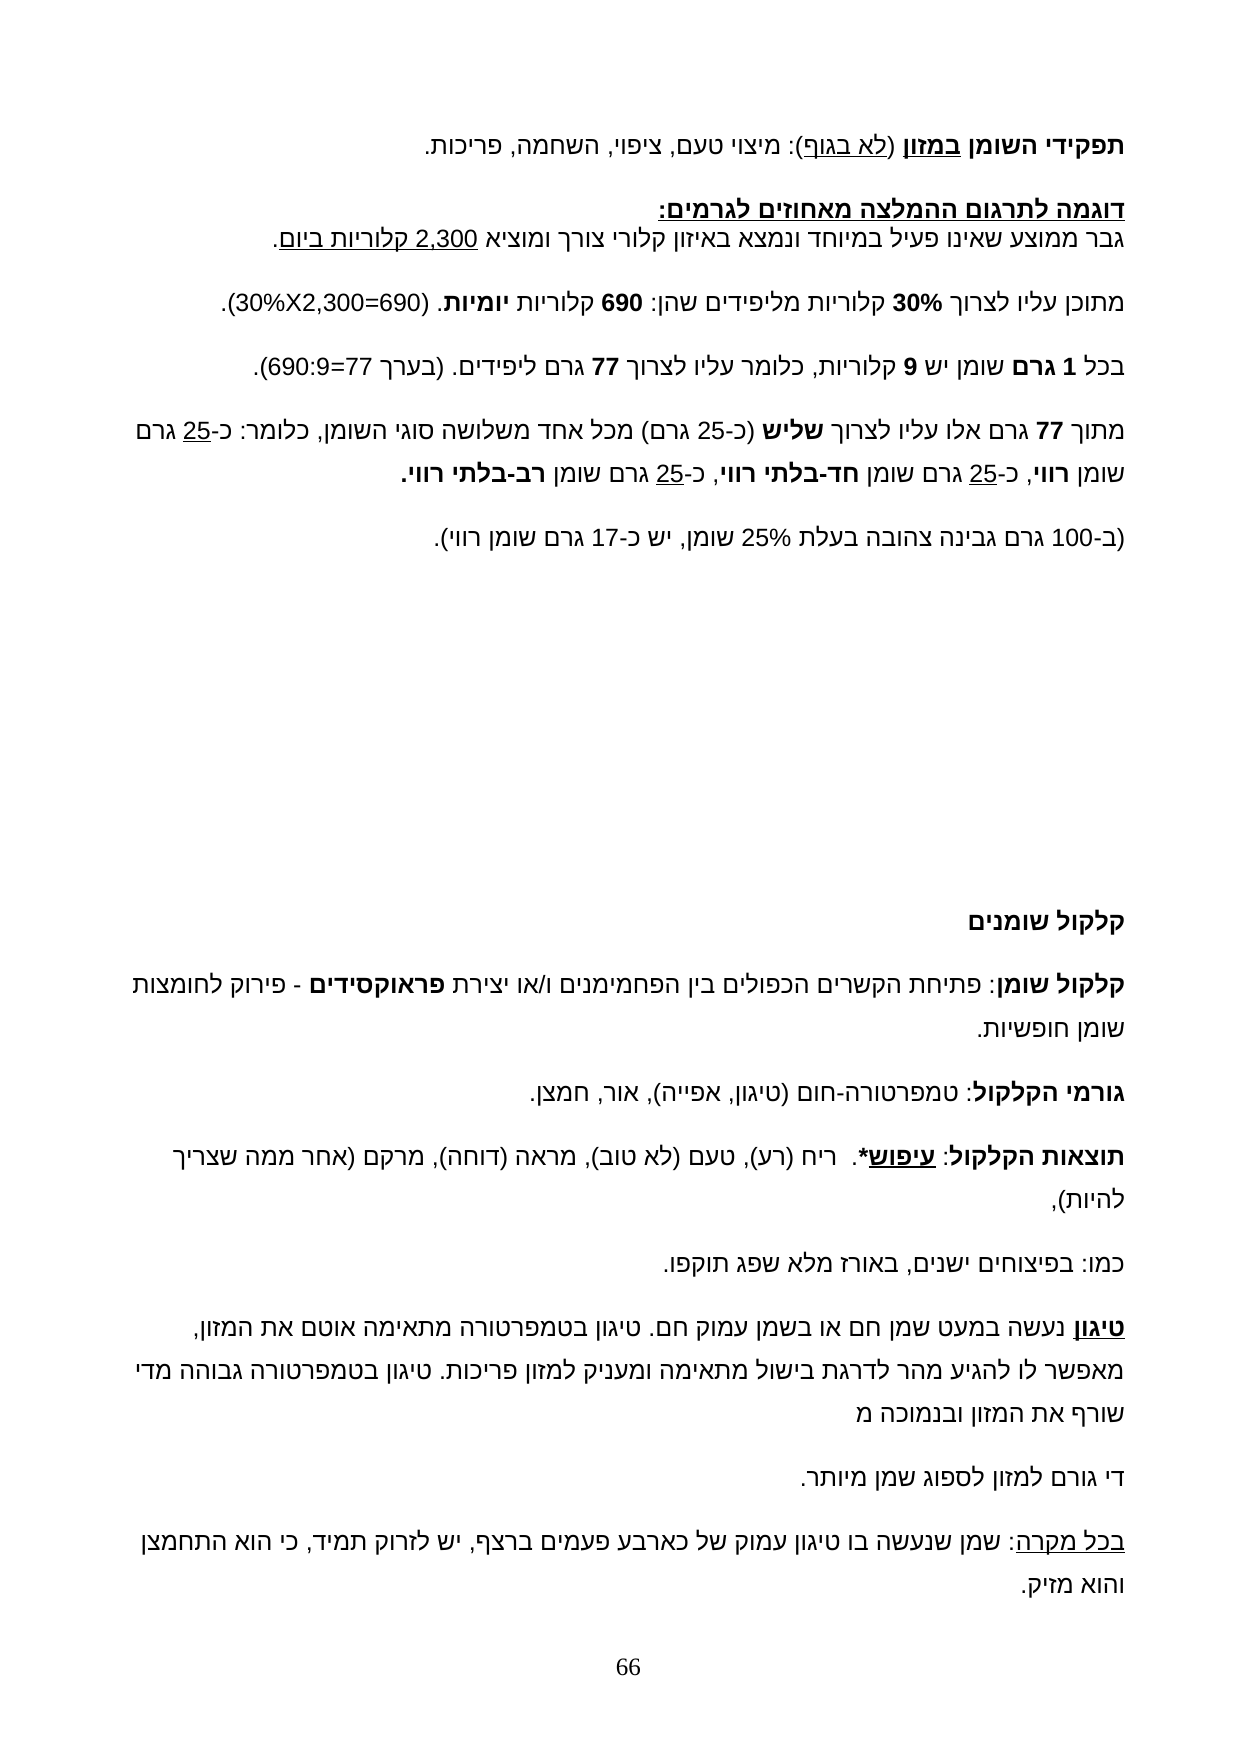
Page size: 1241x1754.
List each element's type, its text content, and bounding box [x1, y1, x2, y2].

text גורמי הקלקול: טמפרטורה-חום (טיגון, אפייה), אור, חמצן. [131, 1077, 1125, 1106]
text מתוכן עליו לצרוך 30% קלוריות מליפידים שהן: 690 קלוריות יומיות. (690=30%X2,300). [131, 288, 1125, 316]
text גבר ממוצע שאינו פעיל במיוחד ונמצא באיזון קלורי צורך ומוציא 2,300 קלוריות ביום. [131, 224, 1125, 252]
text (ב- גבינה צהובה בעלת 25% שומן, יש כ- שומן רווי). [131, 523, 1125, 551]
text קלקול שומן: פתיחת הקשרים הכפולים בין הפחמימנים ו/או יצירת פראוקסידים - פירוק לחומצות שומן חופשיות. [131, 970, 1125, 1042]
subtitle דוגמה לתרגום ההמלצה מאחוזים לגרמים: [131, 195, 1125, 224]
text מתוך אלו עליו לצרוך שליש (כ-) מכל אחד משלושה סוגי השומן, כלומר: כ- שומן רווי, כ- שומן חד-בלתי רווי, כ- שומן רב-בלתי רווי. [131, 416, 1125, 487]
text טיגון נעשה במעט שמן חם או בשמן עמוק חם. טיגון בטמפרטורה מתאימה אוטם את המזון, מאפשר לו להגיע מהר לדרגת בישול מתאימה ומעניק למזון פריכות. טיגון בטמפרטורה גבוהה מדי שורף את המזון ובנמוכה מ [131, 1312, 1125, 1427]
text די גורם למזון לספוג שמן מיותר. [131, 1463, 1125, 1491]
text קלקול שומנים [131, 906, 1125, 935]
text בכל מקרה: שמן שנעשה בו טיגון עמוק של כארבע פעמים ברצף, יש לזרוק תמיד, כי הוא התחמצן והוא מזיק. [131, 1527, 1125, 1598]
text כמו: בפיצוחים ישנים, באורז מלא שפג תוקפו. [131, 1248, 1125, 1277]
text תוצאות הקלקול: עיפוש*. ריח (רע), טעם (לא טוב), מראה (דוחה), מרקם (אחר ממה שצריך להיות), [131, 1141, 1125, 1213]
text בכל שומן יש 9 קלוריות, כלומר עליו לצרוך ליפידים. (בערך 77=690:9). [131, 352, 1125, 380]
text תפקידי השומן במזון (לא בגוף): מיצוי טעם, ציפוי, השחמה, פריכות. [131, 131, 1125, 160]
